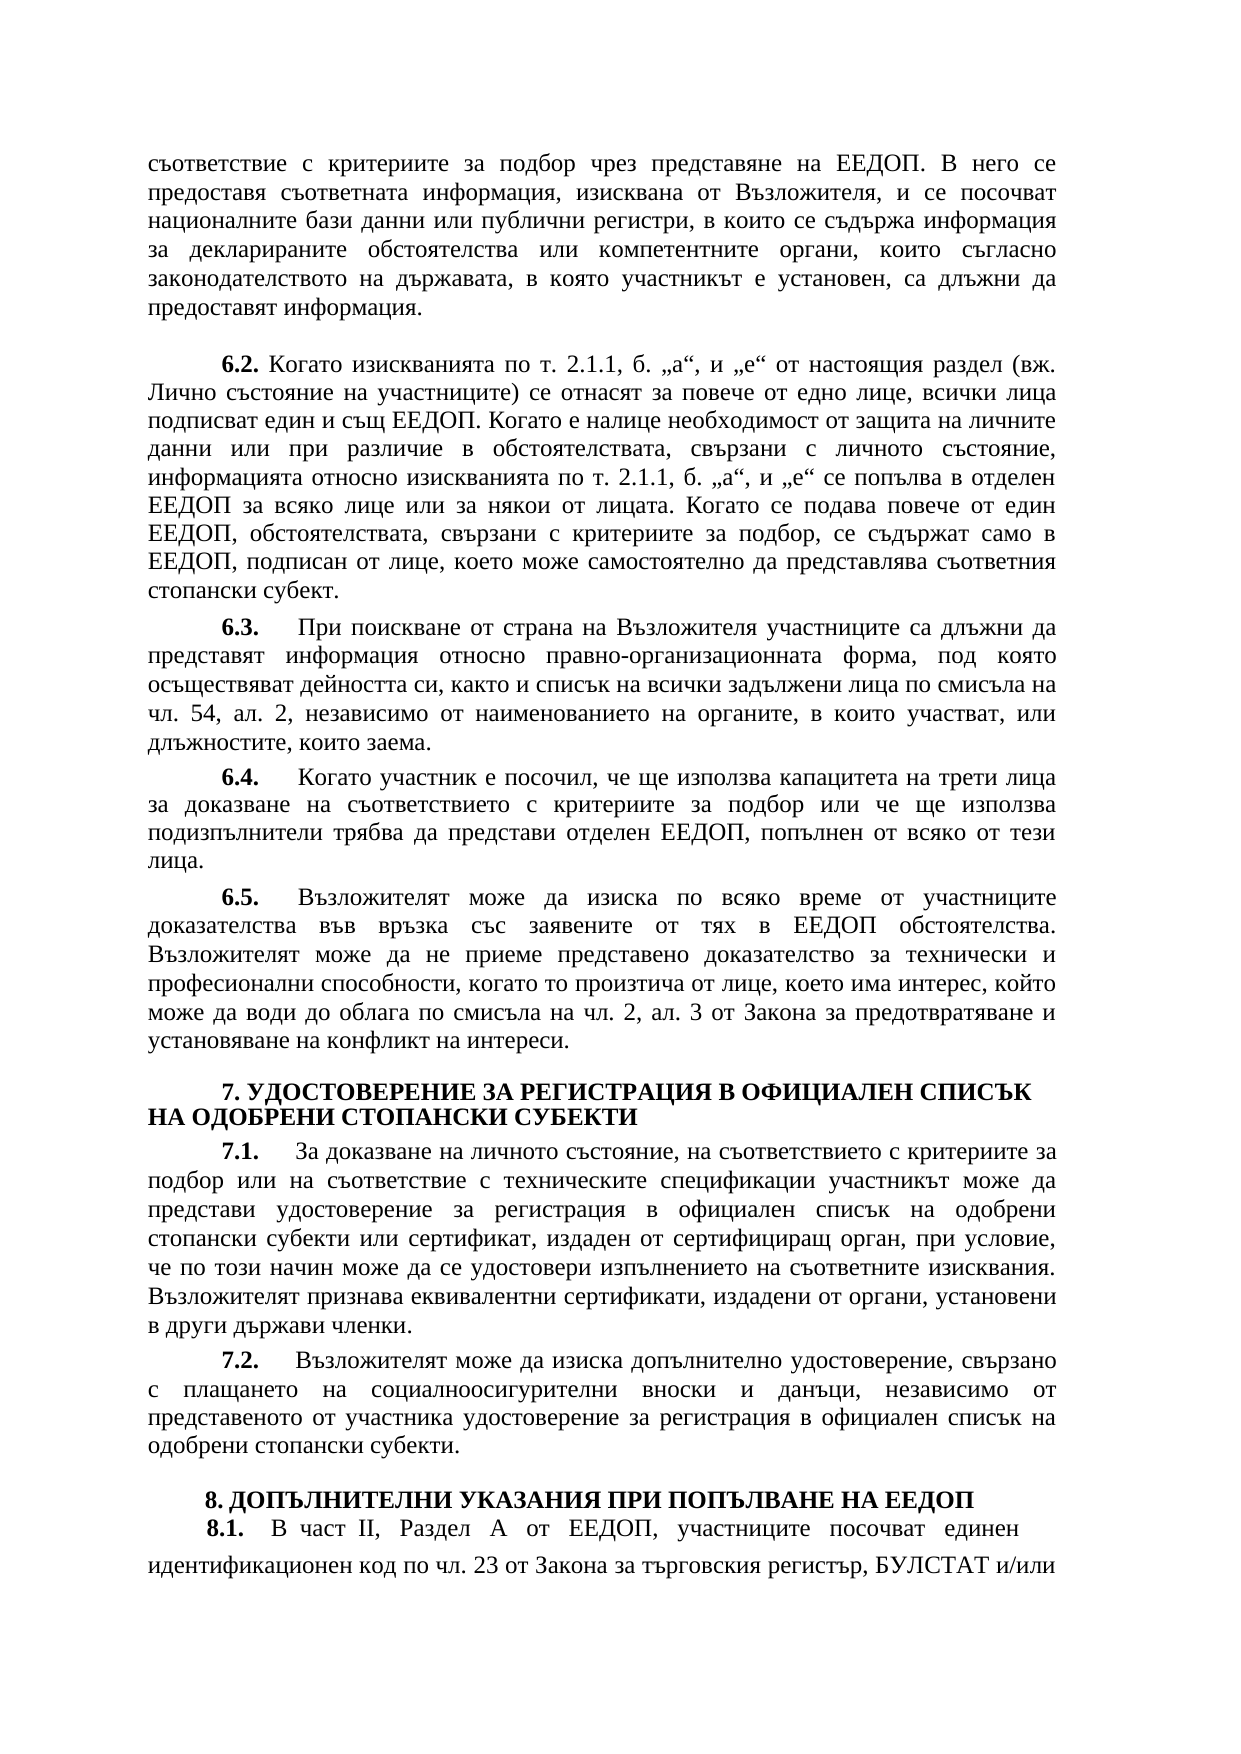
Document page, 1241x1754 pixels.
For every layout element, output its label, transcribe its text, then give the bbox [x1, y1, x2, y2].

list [148, 148, 1057, 321]
text 6.2. Когато изискванията по т. 2.1.1, б. „а“, и „е“ от настоящия раздел (вж. Лично състояние на участниците) се отнасят за повече от едно лице, всички лица подписват един и същ ЕЕДОП. Когато е налице необходимост от защита на личните данни или при различие в обстоятелствата, свързани с личното състояние, информацията относно изискванията по т. 2.1.1, б. „а“, и „е“ се попълва в отделен ЕЕДОП за всяко лице или за някои от лицата. Когато се подава повече от един ЕЕДОП, обстоятелствата, свързани с критериите за подбор, се съдържат само в ЕЕДОП, подписан от лице, което може самостоятелно да представлява съответния стопански субект. [148, 349, 1057, 603]
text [148, 1550, 1057, 1578]
list Възложителят може да изиска допълнително удостоверение, свързано с плащането на социалноосигурителни вноски и данъци, независимо от представеното от участника удостоверение за регистрация в официален списък на одобрени стопански субекти. [148, 1346, 1057, 1459]
list При поискване от страна на Възложителя участниците са длъжни да представят информация относно правно-организационната форма, под която осъществяват дейността си, както и списък на всички задължени лица по смисъла на чл. 54, ал. 2, независимо от наименованието на органите, в които участват, или длъжностите, които заема. [148, 612, 1057, 755]
list За доказване на личното състояние, на съответствието с критериите за подбор или на съответствие с техническите спецификации участникът може да представи удостоверение за регистрация в официален списък на одобрени стопански субекти или сертификат, издаден от сертифициращ орган, при условие, че по този начин може да се удостовери изпълнението на съответните изисквания. Възложителят признава еквивалентни сертификати, издадени от органи, установени в други държави членки. [148, 1136, 1057, 1339]
text 7. УДОСТОВЕРЕНИЕ ЗА РЕГИСТРАЦИЯ В ОФИЦИАЛЕН СПИСЪК НА ОДОБРЕНИ СТОПАНСКИ СУБЕКТИ [148, 1080, 1057, 1130]
list В част II, Раздел А от ЕЕДОП, участниците посочват единен [206, 1514, 1093, 1542]
list Възложителят може да изиска по всяко време от участниците доказателства във връзка със заявените от тях в ЕЕДОП обстоятелства. Възложителят може да не приеме представено доказателство за технически и професионални способности, когато то произтича от лице, което има интерес, който може да води до облага по смисъла на чл. 2, ал. 3 от Закона за предотвратяване и установяване на конфликт на интереси. [148, 882, 1057, 1054]
list Когато участник е посочил, че ще използва капацитета на трети лица за доказване на съответствието с критериите за подбор или че ще използва подизпълнители трябва да представи отделен ЕЕДОП, попълнен от всяко от тези лица. [148, 763, 1057, 873]
list ДОПЪЛНИТЕЛНИ УКАЗАНИЯ ПРИ ПОПЪЛВАНЕ НА ЕЕДОП [204, 1485, 1093, 1514]
